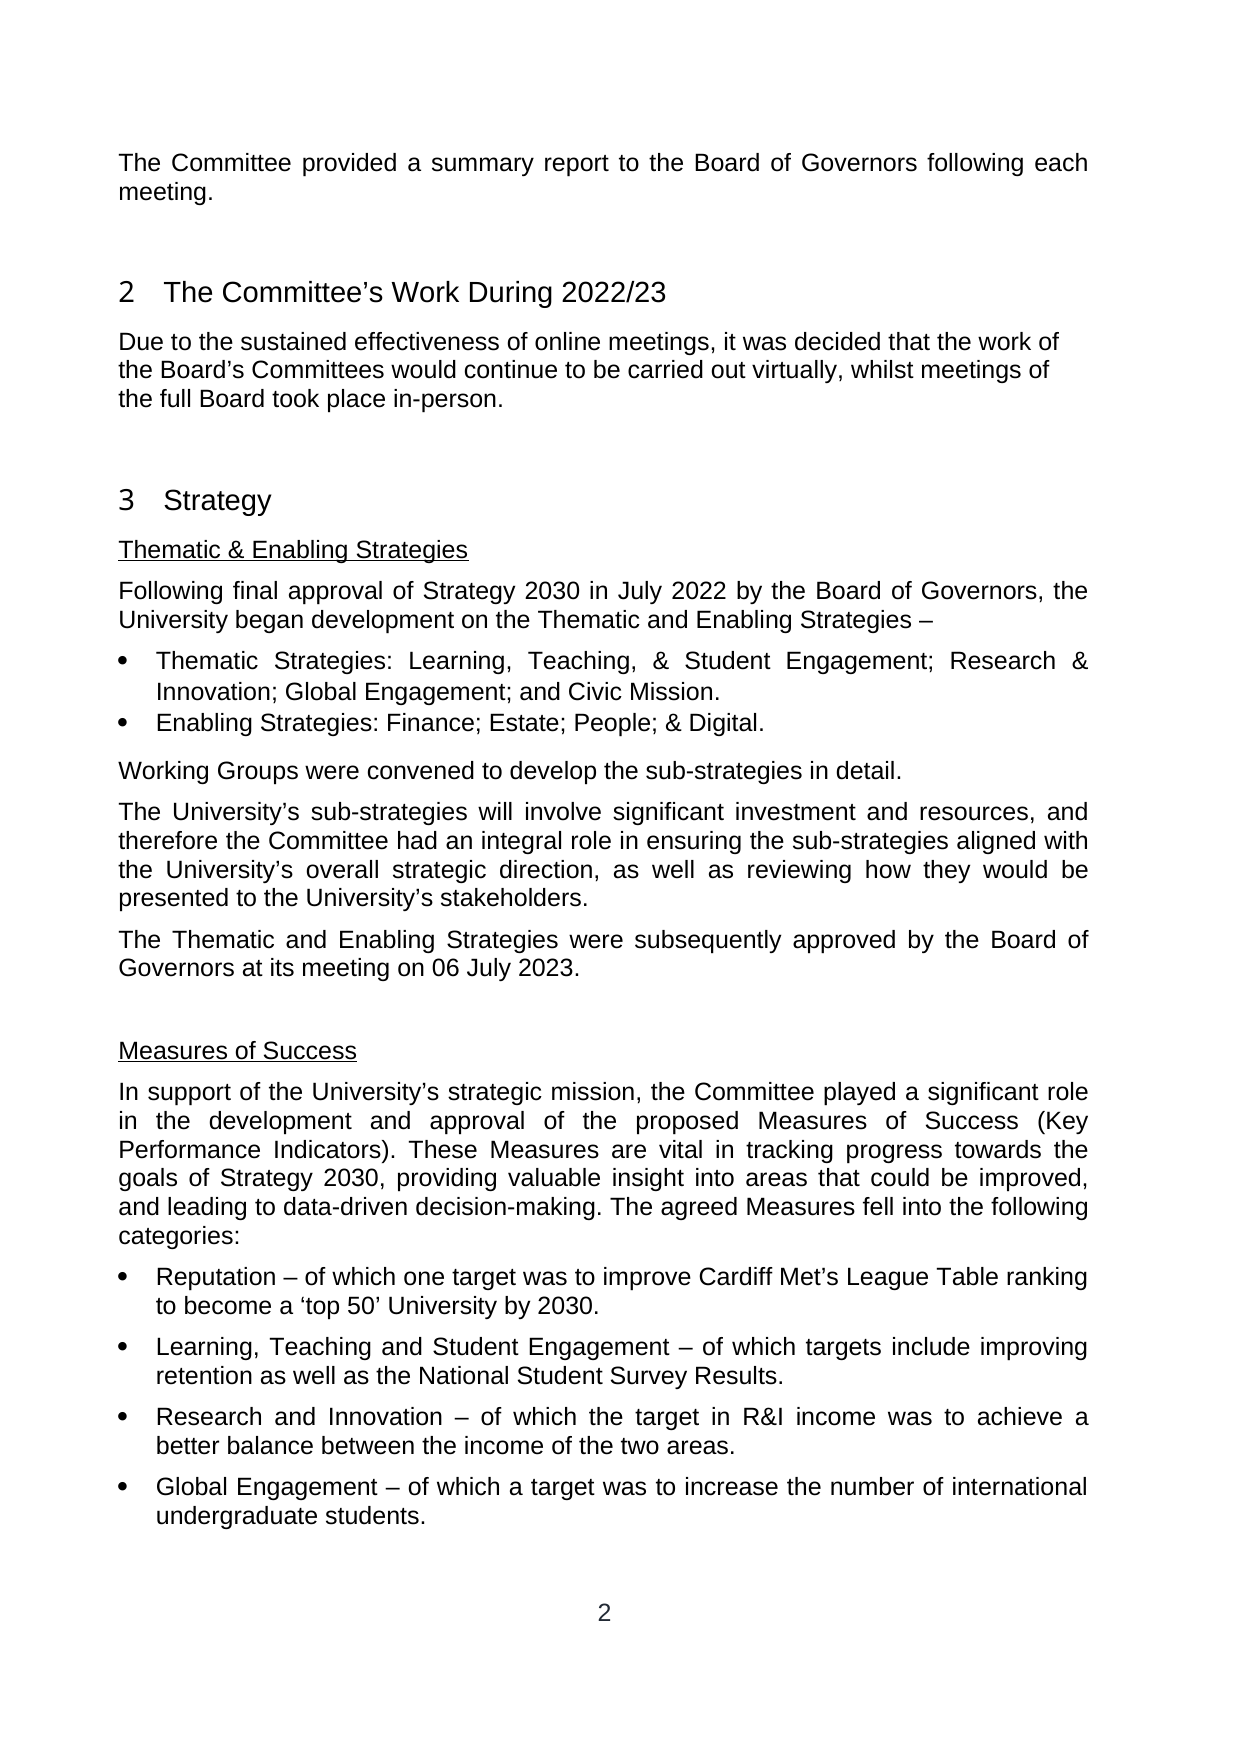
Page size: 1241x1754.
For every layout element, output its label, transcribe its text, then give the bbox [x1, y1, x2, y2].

text The Thematic and Enabling Strategies were subsequently approved by the Board of Governors at its meeting on 06 July 2023. [118, 924, 1090, 982]
list Learning, Teaching and Student Engagement – of which targets include improving retention as well as the National Student Survey Results. [118, 1332, 1090, 1390]
text The University’s sub-strategies will involve significant investment and resources, and therefore the Committee had an integral role in ensuring the sub-strategies aligned with the University’s overall strategic direction, as well as reviewing how they would be presented to the University’s stakeholders. [118, 797, 1090, 912]
list Global Engagement – of which a target was to increase the number of international undergraduate students. [118, 1472, 1090, 1530]
text Following final approval of Strategy 2030 in July 2022 by the Board of Governors, the University began development on the Thematic and Enabling Strategies – [118, 576, 1090, 633]
text Due to the sustained effectiveness of online meetings, it was decided that the work of the Board’s Committees would continue to be carried out virtually, whilst meetings of the full Board took place in-person. [118, 327, 1090, 413]
list Enabling Strategies: Finance; Estate; People; & Digital. [118, 708, 1090, 737]
text Working Groups were convened to develop the sub-strategies in detail. [118, 756, 1090, 784]
list Reputation – of which one target was to improve Cardiff Met’s League Table ranking to become a ‘top 50’ University by 2030. [118, 1262, 1090, 1320]
list Research and Innovation – of which the target in R&I income was to achieve a better balance between the income of the two areas. [118, 1402, 1090, 1460]
text The Committee provided a summary report to the Board of Governors following each meeting. [118, 148, 1090, 205]
text Thematic & Enabling Strategies [118, 534, 1090, 563]
text In support of the University’s strategic mission, the Committee played a significant role in the development and approval of the proposed Measures of Success (Key Performance Indicators). These Measures are vital in tracking progress towards the goals of Strategy 2030, providing valuable insight into areas that could be improved, and leading to data-driven decision-making. The agreed Measures fell into the following categories: [118, 1077, 1090, 1249]
subtitle The Committee’s Work During 2022/23 [118, 271, 1090, 311]
list Thematic Strategies: Learning, Teaching, & Student Engagement; Research & Innovation; Global Engagement; and Civic Mission. [118, 646, 1090, 706]
text Measures of Success [118, 1036, 1090, 1064]
subtitle Strategy [118, 479, 1090, 519]
